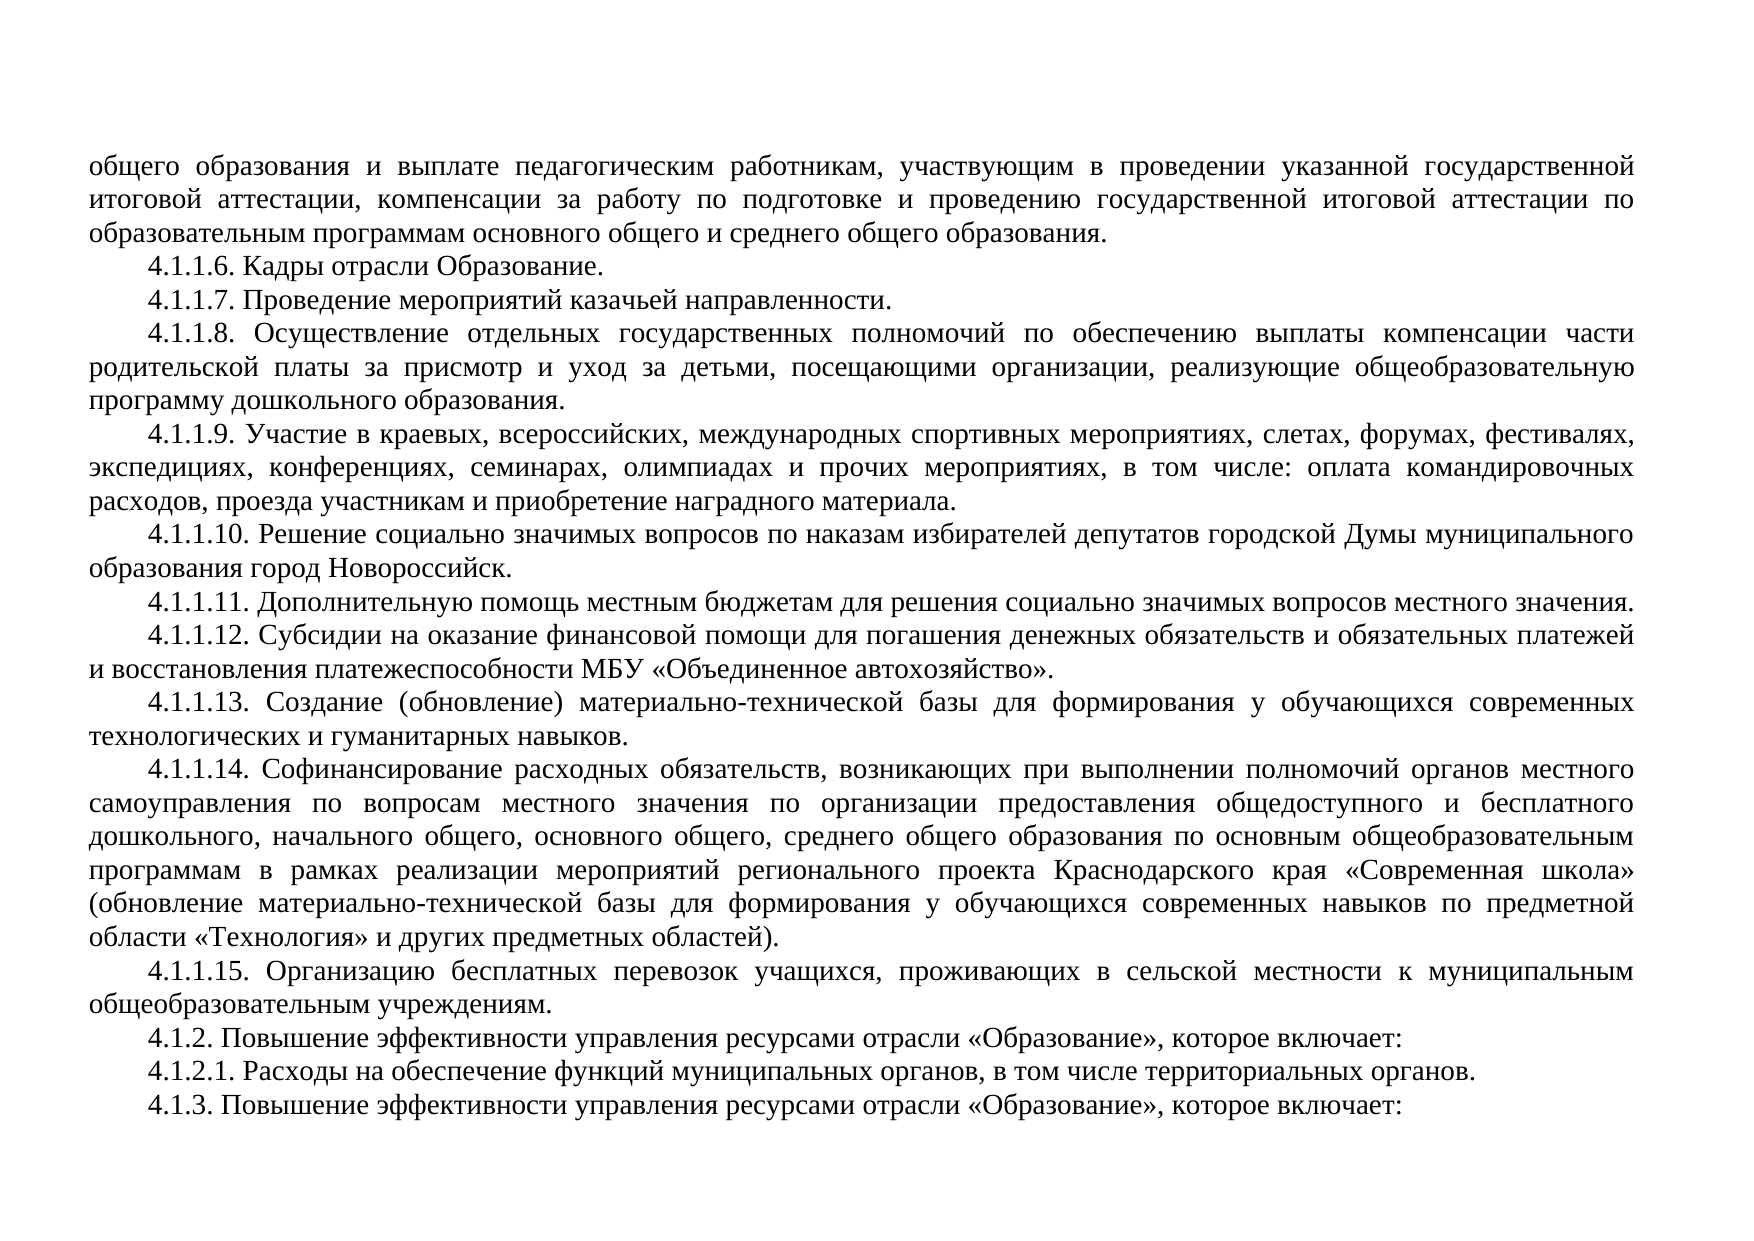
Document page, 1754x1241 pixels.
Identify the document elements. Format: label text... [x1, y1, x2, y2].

text 4.1.1.8. Осуществление отдельных государственных полномочий по обеспечению выплаты компенсации части родительской платы за присмотр и уход за детьми, посещающими организации, реализующие общеобразовательную программу дошкольного образования. [88, 315, 1636, 416]
text 4.1.1.11. Дополнительную помощь местным бюджетам для решения социально значимых вопросов местного значения. [88, 584, 1636, 617]
text 4.1.1.15. Организацию бесплатных перевозок учащихся, проживающих в сельской местности к муниципальным общеобразовательным учреждениям. [88, 953, 1636, 1020]
text 4.1.2.1. Расходы на обеспечение функций муниципальных органов, в том числе территориальных органов. [88, 1053, 1636, 1087]
text 4.1.1.13. Создание (обновление) материально-технической базы для формирования у обучающихся современных технологических и гуманитарных навыков. [88, 684, 1636, 751]
text 4.1.3. Повышение эффективности управления ресурсами отрасли «Образование», которое включает: [88, 1087, 1636, 1120]
text 4.1.1.7. Проведение мероприятий казачьей направленности. [88, 282, 1636, 315]
text 4.1.1.12. Субсидии на оказание финансовой помощи для погашения денежных обязательств и обязательных платежей и восстановления платежеспособности МБУ «Объединенное автохозяйство». [88, 617, 1636, 684]
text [88, 148, 1636, 248]
text 4.1.1.9. Участие в краевых, всероссийских, международных спортивных мероприятиях, слетах, форумах, фестивалях, экспедициях, конференциях, семинарах, олимпиадах и прочих мероприятиях, в том числе: оплата командировочных расходов, проезда участникам и приобретение наградного материала. [88, 416, 1636, 517]
text 4.1.2. Повышение эффективности управления ресурсами отрасли «Образование», которое включает: [88, 1020, 1636, 1053]
text 4.1.1.10. Решение социально значимых вопросов по наказам избирателей депутатов городской Думы муниципального образования город Новороссийск. [88, 517, 1636, 584]
text 4.1.1.6. Кадры отрасли Образование. [88, 248, 1636, 282]
text 4.1.1.14. Софинансирование расходных обязательств, возникающих при выполнении полномочий органов местного самоуправления по вопросам местного значения по организации предоставления общедоступного и бесплатного дошкольного, начального общего, основного общего, среднего общего образования по основным общеобразовательным программам в рамках реализации мероприятий регионального проекта Краснодарского края «Современная школа» (обновление материально-технической базы для формирования у обучающихся современных навыков по предметной области «Технология» и других предметных областей). [88, 751, 1636, 953]
